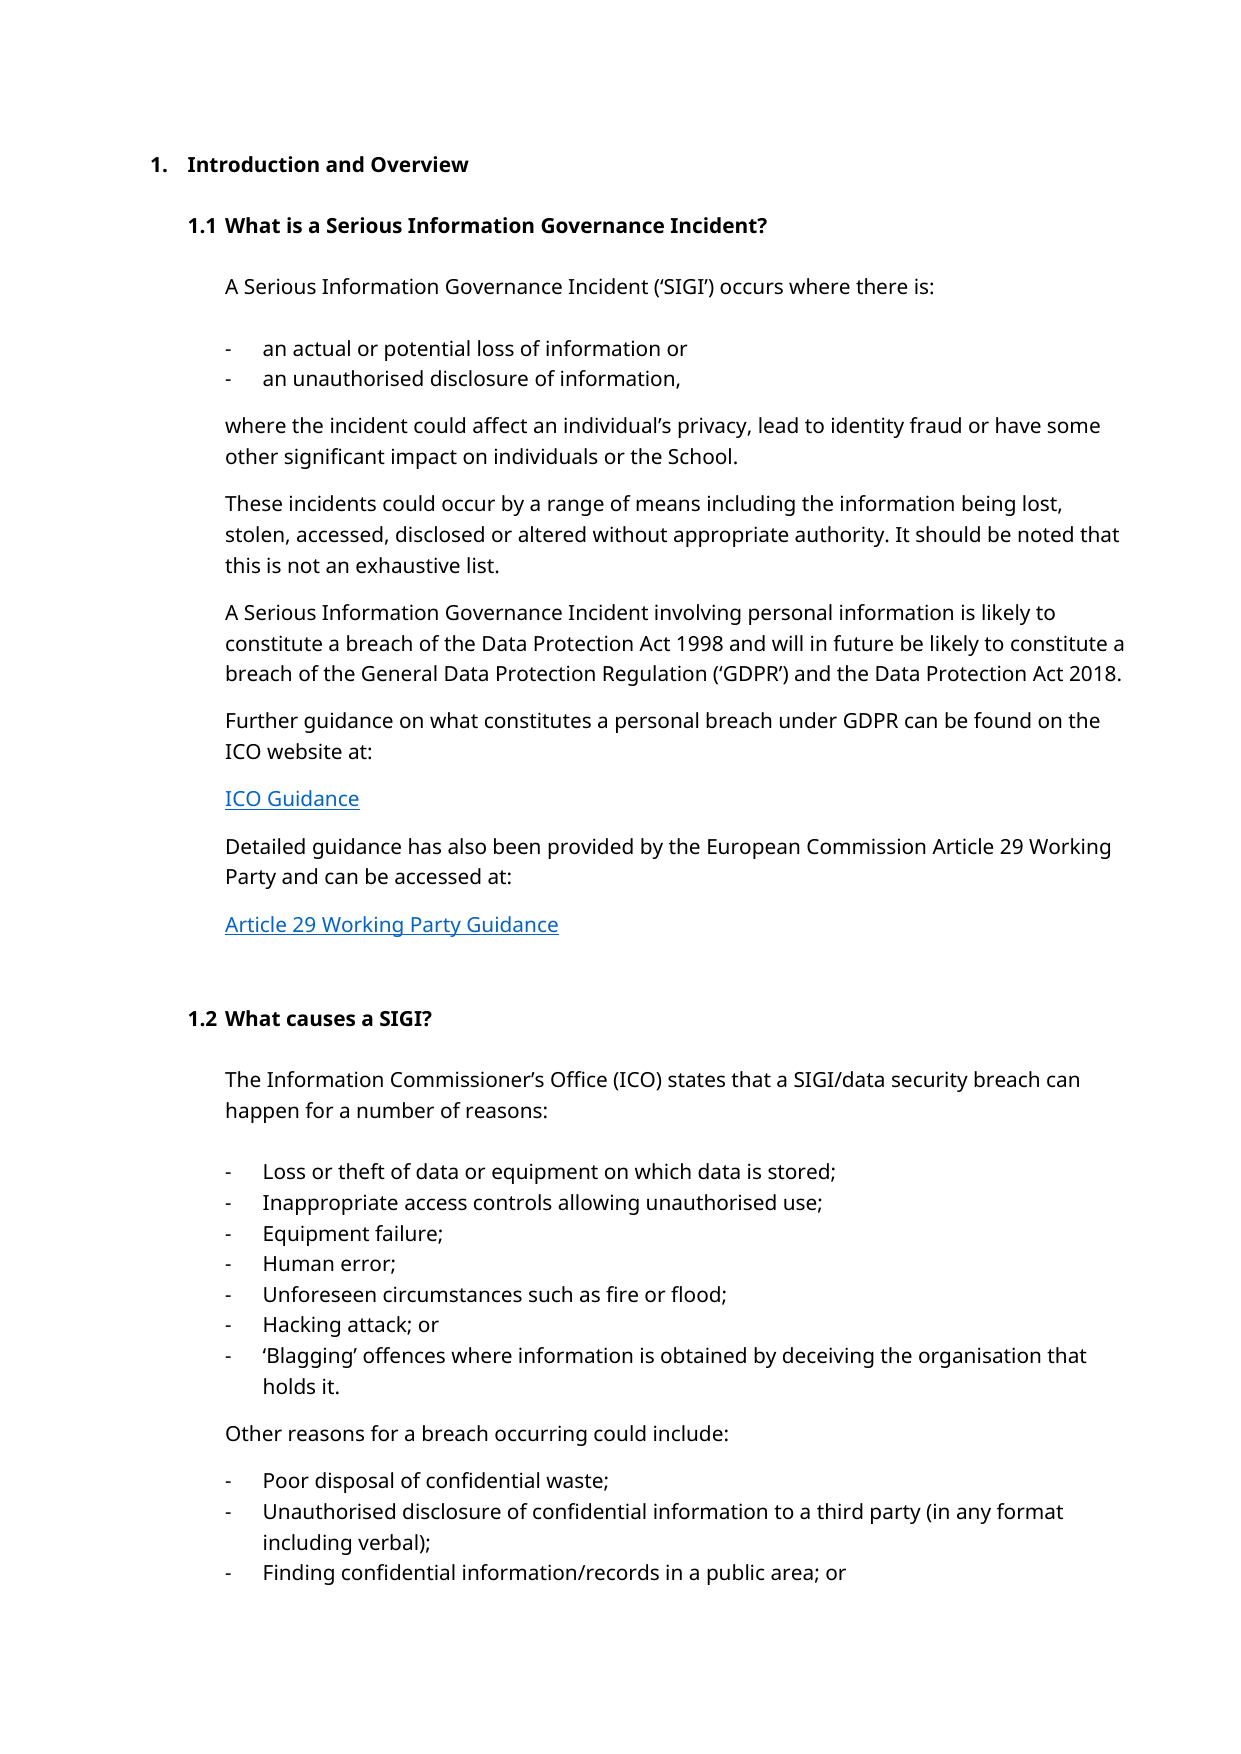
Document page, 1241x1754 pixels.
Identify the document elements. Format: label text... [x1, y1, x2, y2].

list What causes a SIGI? [187, 1004, 1128, 1033]
list Introduction and Overview [150, 150, 1128, 178]
list What is a Serious Information Governance Incident? [187, 211, 1128, 240]
text Detailed guidance has also been provided by the European Commission Article 29 Working Party and can be accessed at: [225, 832, 1128, 891]
list Unforeseen circumstances such as fire or flood; [225, 1280, 1128, 1308]
text These incidents could occur by a range of means including the information being lost, stolen, accessed, disclosed or altered without appropriate authority. It should be noted that this is not an exhaustive list. [225, 489, 1128, 579]
list Poor disposal of confidential waste; [225, 1466, 1128, 1495]
list an actual or potential loss of information or [225, 334, 1128, 362]
list Hacking attack; or [225, 1311, 1128, 1339]
list Unauthorised disclosure of confidential information to a third party (in any format including verbal); [225, 1497, 1128, 1556]
list Loss or theft of data or equipment on which data is stored; [225, 1157, 1128, 1186]
list Inappropriate access controls allowing unauthorised use; [225, 1188, 1128, 1217]
text ICO Guidance [225, 784, 1128, 813]
list ‘Blagging’ offences where information is obtained by deceiving the organisation that holds it. [225, 1341, 1128, 1400]
list Finding confidential information/records in a public area; or [225, 1558, 1128, 1587]
text A Serious Information Governance Incident involving personal information is likely to constitute a breach of the Data Protection Act 1998 and will in future be likely to constitute a breach of the General Data Protection Regulation (‘GDPR’) and the Data Protection Act 2018. [225, 598, 1128, 688]
list Equipment failure; [225, 1219, 1128, 1247]
text where the incident could affect an individual’s privacy, lead to identity fraud or have some other significant impact on individuals or the School. [225, 412, 1128, 471]
text Other reasons for a breach occurring could include: [225, 1419, 1128, 1448]
text Article 29 Working Party Guidance [225, 910, 1128, 938]
list an unauthorised disclosure of information, [225, 364, 1128, 393]
list Human error; [225, 1249, 1128, 1278]
list A Serious Information Governance Incident (‘SIGI’) occurs where there is: [225, 272, 1128, 301]
list The Information Commissioner’s Office (ICO) states that a SIGI/data security breach can happen for a number of reasons: [225, 1066, 1128, 1125]
text Further guidance on what constitutes a personal breach under GDPR can be found on the ICO website at: [225, 707, 1128, 766]
